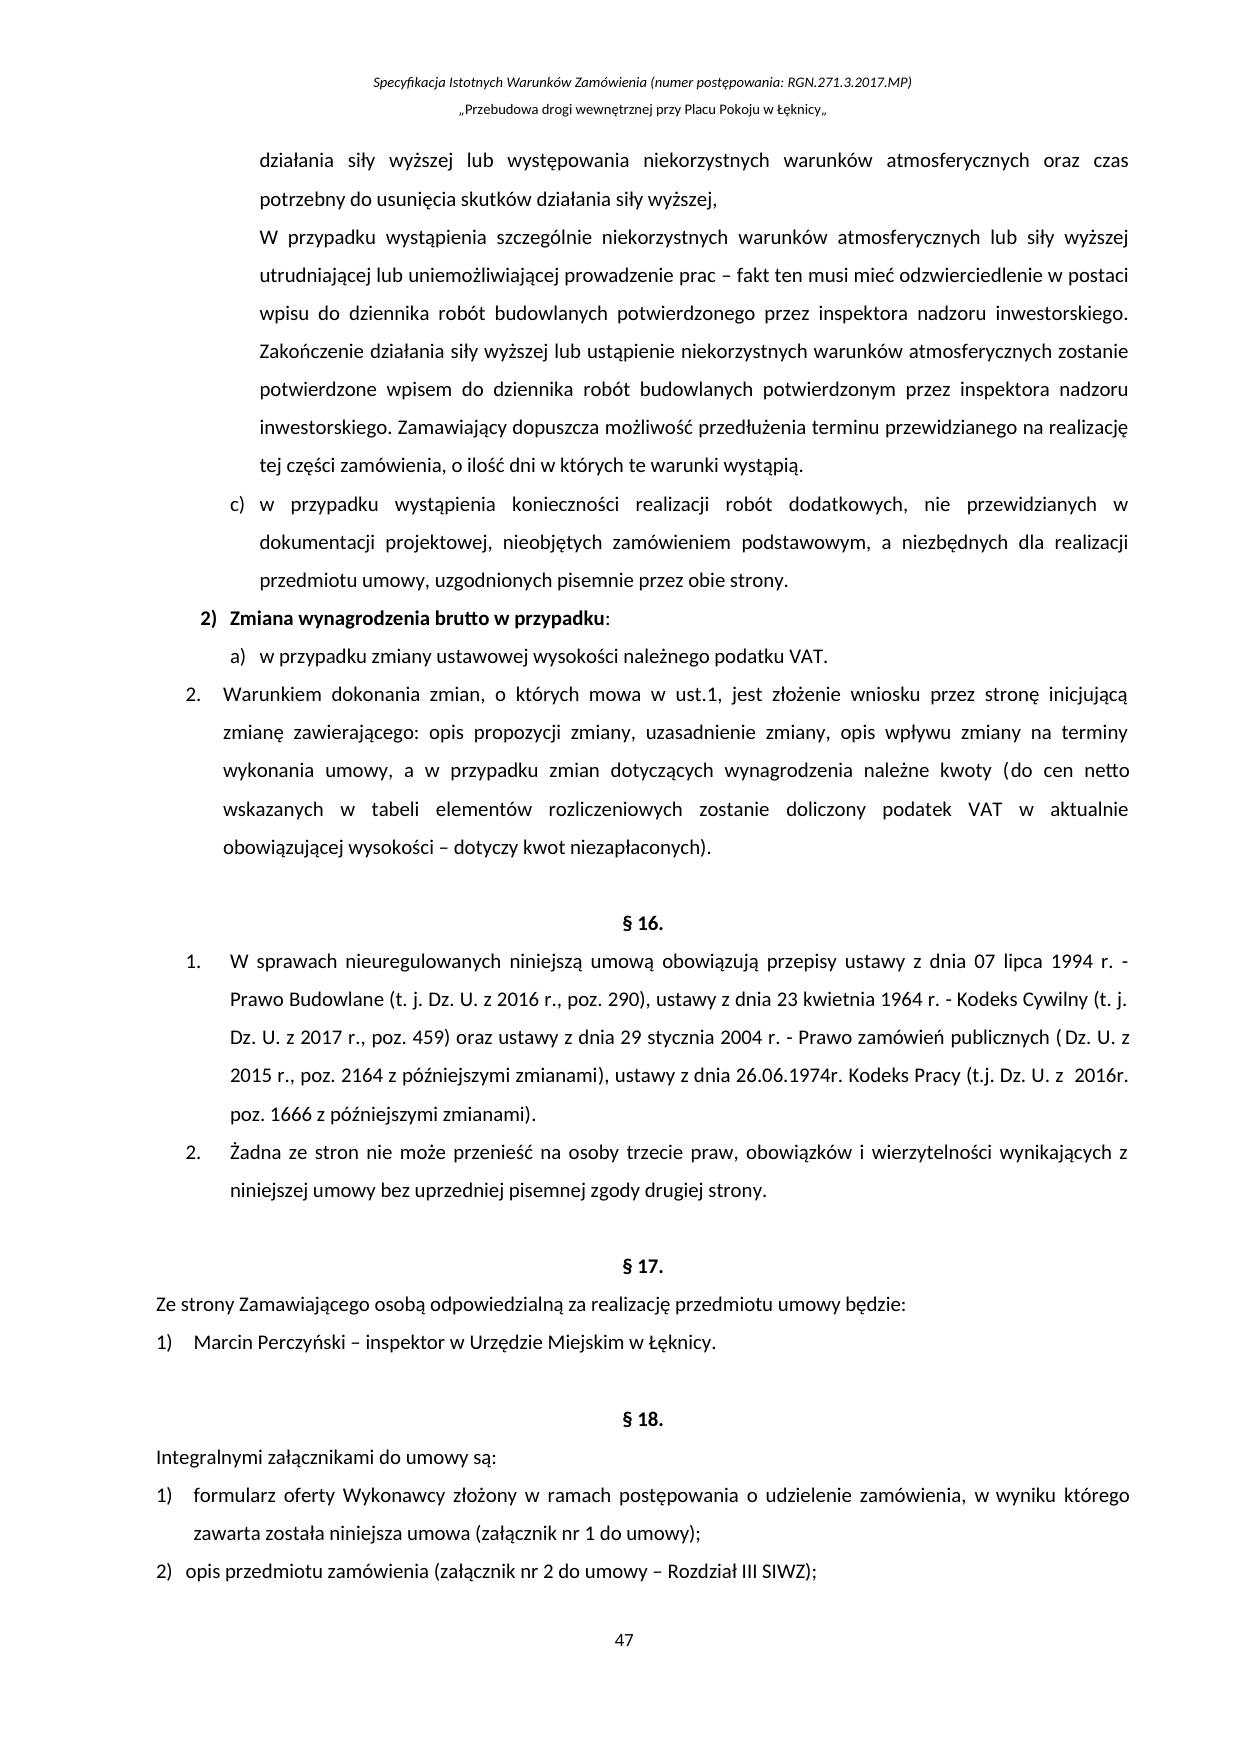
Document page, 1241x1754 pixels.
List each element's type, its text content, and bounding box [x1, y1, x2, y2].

list Żadna ze stron nie może przenieść na osoby trzecie praw, obowiązków i wierzytelności wynikających z niniejszej umowy bez uprzedniej pisemnej zgody drugiej strony. [185, 1139, 1130, 1202]
text § 18. [156, 1406, 1130, 1431]
list formularz oferty Wykonawcy złożony w ramach postępowania o udzielenie zamówienia, w wyniku którego zawarta została niniejsza umowa (załącznik nr 1 do umowy); [156, 1482, 1130, 1546]
list Marcin Perczyński – inspektor w Urzędzie Miejskim w Łęknicy. [156, 1329, 1130, 1355]
list W przypadku wystąpienia szczególnie niekorzystnych warunków atmosferycznych lub siły wyższej utrudniającej lub uniemożliwiającej prowadzenie prac – fakt ten musi mieć odzwierciedlenie w postaci wpisu do dziennika robót budowlanych potwierdzonego przez inspektora nadzoru inwestorskiego. Zakończenie działania siły wyższej lub ustąpienie niekorzystnych warunków atmosferycznych zostanie potwierdzone wpisem do dziennika robót budowlanych potwierdzonym przez inspektora nadzoru inwestorskiego. Zamawiający dopuszcza możliwość przedłużenia terminu przewidzianego na realizację tej części zamówienia, o ilość dni w których te warunki wystąpią. [259, 224, 1130, 478]
text § 16. [156, 910, 1130, 936]
text Integralnymi załącznikami do umowy są: [156, 1444, 1130, 1469]
list w przypadku zmiany ustawowej wysokości należnego podatku VAT. [230, 643, 1130, 669]
text § 17. [156, 1253, 1130, 1279]
list Zmiana wynagrodzenia brutto w przypadku: [200, 605, 1130, 631]
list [230, 148, 1130, 211]
list Warunkiem dokonania zmian, o których mowa w ust.1, jest złożenie wniosku przez stronę inicjującą zmianę zawierającego: opis propozycji zmiany, uzasadnienie zmiany, opis wpływu zmiany na terminy wykonania umowy, a w przypadku zmian dotyczących wynagrodzenia należne kwoty (do cen netto wskazanych w tabeli elementów rozliczeniowych zostanie doliczony podatek VAT w aktualnie obowiązującej wysokości – dotyczy kwot niezapłaconych). [185, 681, 1130, 859]
list W sprawach nieuregulowanych niniejszą umową obowiązują przepisy ustawy z dnia 07 lipca 1994 r. - Prawo Budowlane (t. j. Dz. U. z 2016 r., poz. 290), ustawy z dnia 23 kwietnia 1964 r. - Kodeks Cywilny (t. j. Dz. U. z 2017 r., poz. 459) oraz ustawy z dnia 29 stycznia 2004 r. - Prawo zamówień publicznych (Dz. U. z 2015 r., poz. 2164 z późniejszymi zmianami), ustawy z dnia 26.06.1974r. Kodeks Pracy (t.j. Dz. U. z 2016r. poz. 1666 z późniejszymi zmianami). [185, 948, 1130, 1126]
list w przypadku wystąpienia konieczności realizacji robót dodatkowych, nie przewidzianych w dokumentacji projektowej, nieobjętych zamówieniem podstawowym, a niezbędnych dla realizacji przedmiotu umowy, uzgodnionych pisemnie przez obie strony. [230, 491, 1130, 592]
text Ze strony Zamawiającego osobą odpowiedzialną za realizację przedmiotu umowy będzie: [156, 1291, 1130, 1317]
list opis przedmiotu zamówienia (załącznik nr 2 do umowy – Rozdział III SIWZ); [156, 1558, 1130, 1584]
